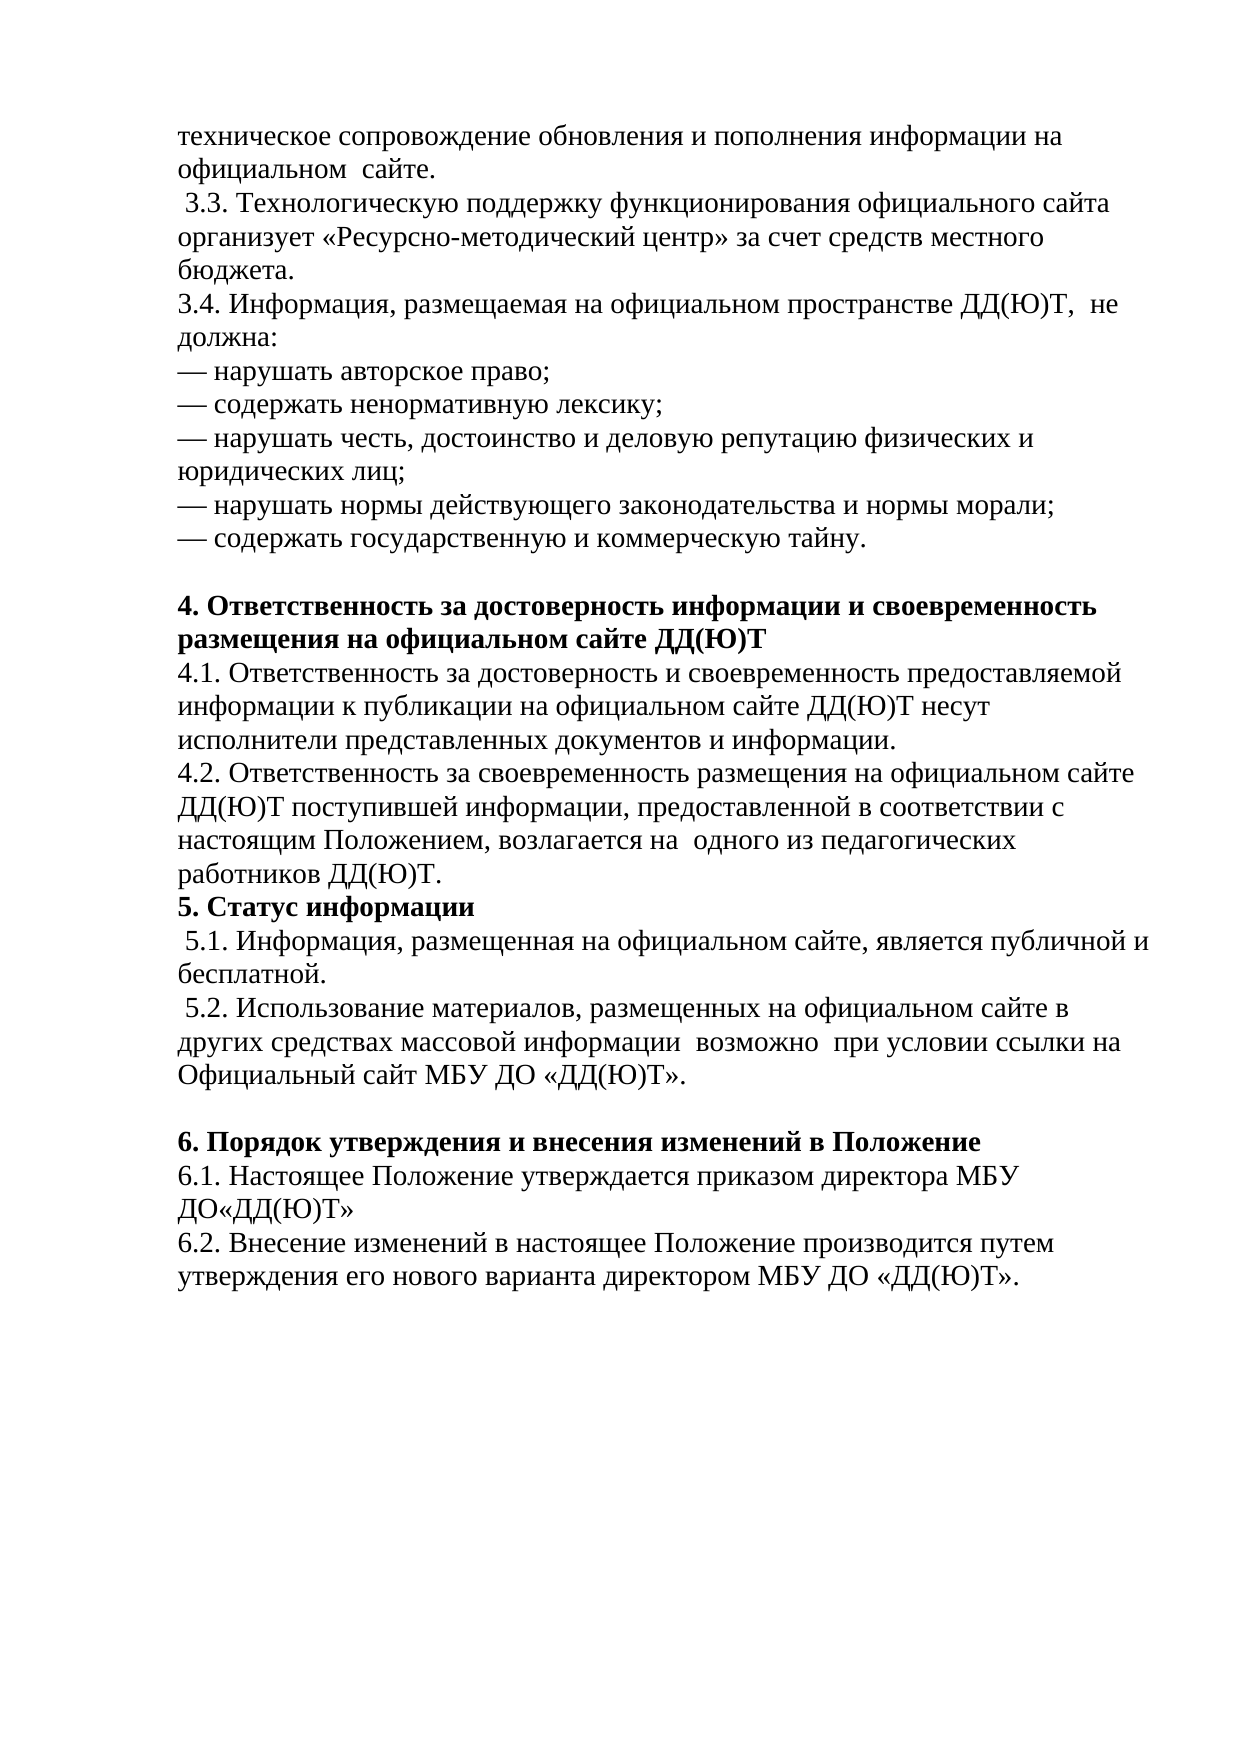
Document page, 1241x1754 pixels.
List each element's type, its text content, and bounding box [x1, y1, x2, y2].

text — нарушать честь, достоинство и деловую репутацию физических и юридических лиц; [177, 420, 1152, 487]
text 6.1. Настоящее Положение утверждается приказом директора МБУ ДО«ДД(Ю)Т» [177, 1158, 1152, 1225]
text 3.3. Технологическую поддержку функционирования официального сайта организует «Ресурсно-методический центр» за счет средств местного бюджета. [177, 185, 1152, 286]
text 5.1. Информация, размещенная на официальном сайте, является публичной и бесплатной. [177, 923, 1152, 990]
text 5.2. Использование материалов, размещенных на официальном сайте в других средствах массовой информации возможно при условии ссылки на Официальный сайт МБУ ДО «ДД(Ю)Т». [177, 990, 1152, 1091]
text 3.4. Информация, размещаемая на официальном пространстве ДД(Ю)Т, не должна: [177, 286, 1152, 353]
text 6.2. Внесение изменений в настоящее Положение производится путем утверждения его нового варианта директором МБУ ДО «ДД(Ю)Т». [177, 1225, 1152, 1292]
text — нарушать нормы действующего законодательства и нормы морали; [177, 487, 1152, 521]
text — нарушать авторское право; [177, 353, 1152, 386]
text 5. Статус информации [177, 889, 1152, 923]
text 6. Порядок утверждения и внесения изменений в Положение [177, 1124, 1152, 1158]
text 4.2. Ответственность за своевременность размещения на официальном сайте ДД(Ю)Т поступившей информации, предоставленной в соответствии с настоящим Положением, возлагается на одного из педагогических работников ДД(Ю)Т. [177, 755, 1152, 889]
text — содержать ненормативную лексику; [177, 386, 1152, 420]
text 4. Ответственность за достоверность информации и своевременность размещения на официальном сайте ДД(Ю)Т [177, 588, 1152, 655]
text — содержать государственную и коммерческую тайну. [177, 521, 1152, 554]
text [177, 118, 1152, 185]
text 4.1. Ответственность за достоверность и своевременность предоставляемой информации к публикации на официальном сайте ДД(Ю)Т несут исполнители представленных документов и информации. [177, 655, 1152, 755]
